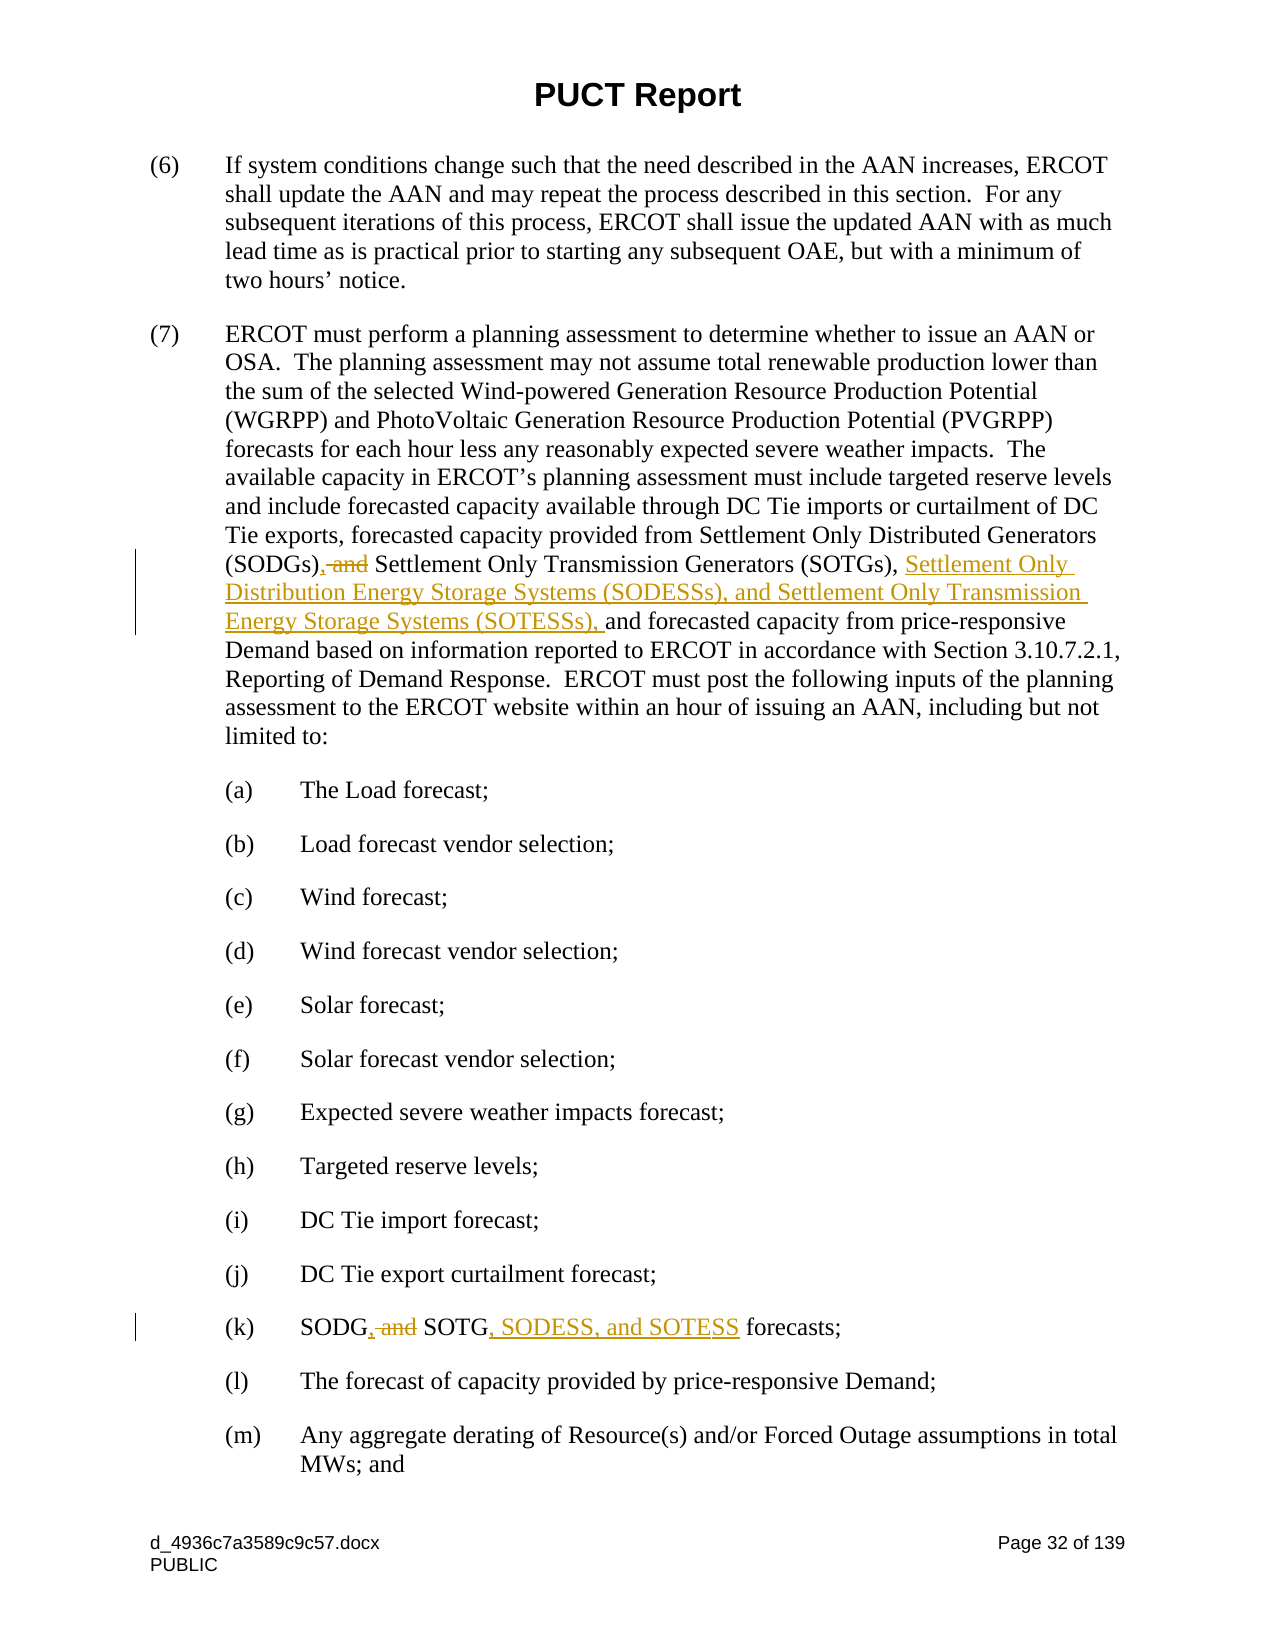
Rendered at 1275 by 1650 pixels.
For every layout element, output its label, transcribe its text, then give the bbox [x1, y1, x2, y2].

text (l) The forecast of capacity provided by price-responsive Demand; [225, 1366, 1125, 1395]
text (d) Wind forecast vendor selection; [225, 936, 1125, 965]
text (m) Any aggregate derating of Resource(s) and/or Forced Outage assumptions in total MWs; and [225, 1420, 1125, 1477]
text (e) Solar forecast; [225, 990, 1125, 1019]
text (h) Targeted reserve levels; [225, 1151, 1125, 1180]
text (f) Solar forecast vendor selection; [225, 1044, 1125, 1072]
text (6) If system conditions change such that the need described in the AAN increases, ERCOT shall update the AAN and may repeat the process described in this section. For any subsequent iterations of this process, ERCOT shall issue the updated AAN with as much lead time as is practical prior to starting any subsequent OAE, but with a minimum of two hours’ notice. [150, 150, 1125, 294]
text (b) Load forecast vendor selection; [225, 829, 1125, 857]
text (j) DC Tie export curtailment forecast; [225, 1259, 1125, 1287]
text (c) Wind forecast; [225, 882, 1125, 911]
text (g) Expected severe weather impacts forecast; [225, 1097, 1125, 1126]
text (i) DC Tie import forecast; [225, 1205, 1125, 1234]
text (k) SODG SOTG forecasts; [225, 1312, 1125, 1341]
text (a) The Load forecast; [225, 775, 1125, 804]
text (7) ERCOT must perform a planning assessment to determine whether to issue an AAN or OSA. The planning assessment may not assume total renewable production lower than the sum of the selected Wind-powered Generation Resource Production Potential (WGRPP) and PhotoVoltaic Generation Resource Production Potential (PVGRPP) forecasts for each hour less any reasonably expected severe weather impacts. The available capacity in ERCOT’s planning assessment must include targeted reserve levels and include forecasted capacity available through DC Tie imports or curtailment of DC Tie exports, forecasted capacity provided from Settlement Only Distributed Generators (SODGs) Settlement Only Transmission Generators (SOTGs), and forecasted capacity from price-responsive Demand based on information reported to ERCOT in accordance with Section 3.10.7.2.1, Reporting of Demand Response. ERCOT must post the following inputs of the planning assessment to the ERCOT website within an hour of issuing an AAN, including but not limited to: [150, 319, 1125, 750]
